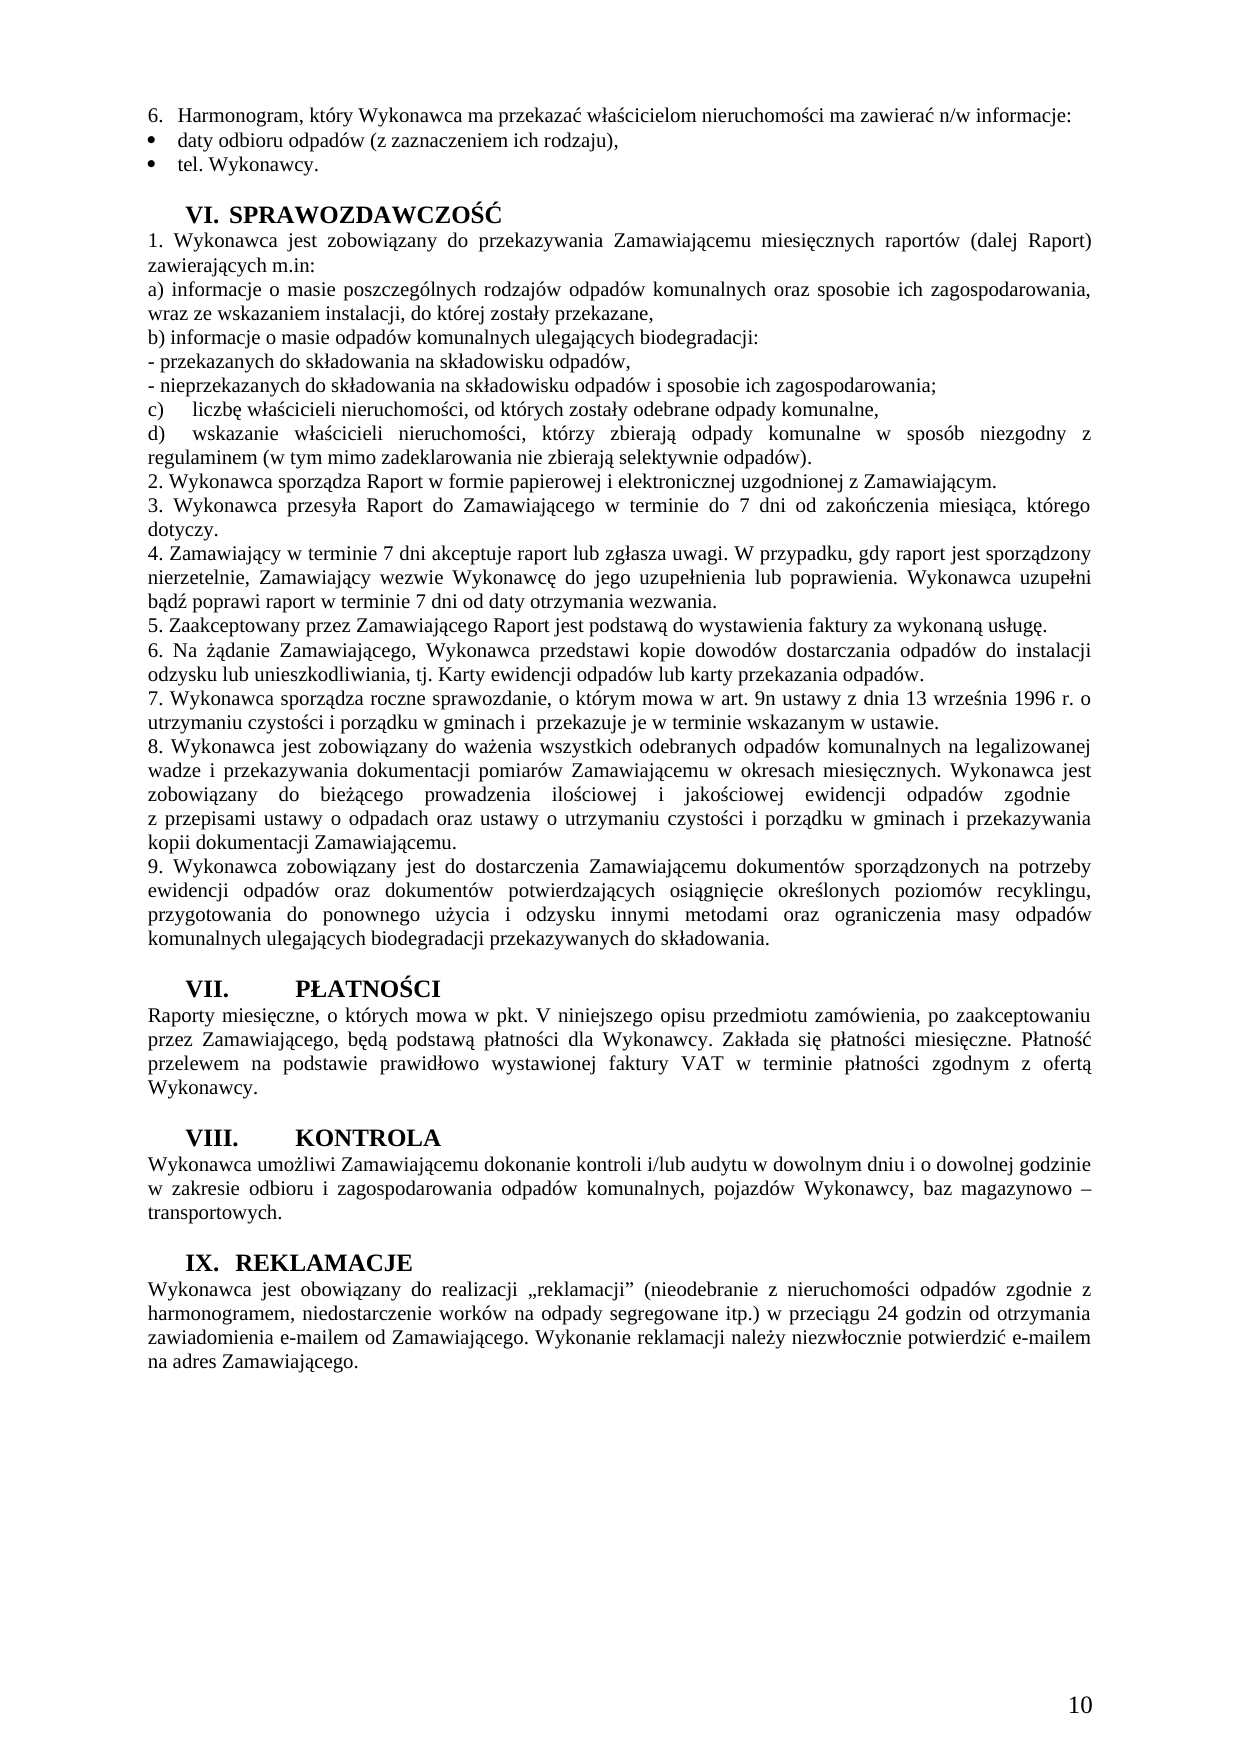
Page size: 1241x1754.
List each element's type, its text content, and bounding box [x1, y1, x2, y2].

text 3. Wykonawca przesyła Raport do Zamawiającego w terminie do 7 dni od zakończenia miesiąca, którego dotyczy. [148, 493, 1092, 541]
list daty odbioru odpadów (z zaznaczeniem ich rodzaju), [148, 127, 1092, 152]
text 1. Wykonawca jest zobowiązany do przekazywania Zamawiającemu miesięcznych raportów (dalej Raport) zawierających m.in: [148, 228, 1092, 277]
text 2. Wykonawca sporządza Raport w formie papierowej i elektronicznej uzgodnionej z Zamawiającym. [148, 469, 1092, 493]
text 7. Wykonawca sporządza roczne sprawozdanie, o którym mowa w art. 9n ustawy z dnia 13 września 1996 r. o utrzymaniu czystości i porządku w gminach i przekazuje je w terminie wskazanym w ustawie. [148, 686, 1092, 734]
list SPRAWOZDAWCZOŚĆ [185, 200, 1092, 228]
text - nieprzekazanych do składowania na składowisku odpadów i sposobie ich zagospodarowania; [148, 373, 1092, 397]
text a) informacje o masie poszczególnych rodzajów odpadów komunalnych oraz sposobie ich zagospodarowania, wraz ze wskazaniem instalacji, do której zostały przekazane, [148, 277, 1092, 325]
text 4. Zamawiający w terminie 7 dni akceptuje raport lub zgłasza uwagi. W przypadku, gdy raport jest sporządzony nierzetelnie, Zamawiający wezwie Wykonawcę do jego uzupełnienia lub poprawienia. Wykonawca uzupełni bądź poprawi raport w terminie 7 dni od daty otrzymania wezwania. [148, 541, 1092, 613]
text 8. Wykonawca jest zobowiązany do ważenia wszystkich odebranych odpadów komunalnych na legalizowanej wadze i przekazywania dokumentacji pomiarów Zamawiającemu w okresach miesięcznych. Wykonawca jest zobowiązany do bieżącego prowadzenia ilościowej i jakościowej ewidencji odpadów zgodnie z przepisami ustawy o odpadach oraz ustawy o utrzymaniu czystości i porządku w gminach i przekazywania kopii dokumentacji Zamawiającemu. [148, 734, 1092, 854]
list tel. Wykonawcy. [148, 152, 1092, 176]
text b) informacje o masie odpadów komunalnych ulegających biodegradacji: [148, 325, 1092, 349]
text - przekazanych do składowania na składowisku odpadów, [148, 349, 1092, 373]
text 6. Na żądanie Zamawiającego, Wykonawca przedstawi kopie dowodów dostarczania odpadów do instalacji odzysku lub unieszkodliwiania, tj. Karty ewidencji odpadów lub karty przekazania odpadów. [148, 637, 1092, 686]
text 9. Wykonawca zobowiązany jest do dostarczenia Zamawiającemu dokumentów sporządzonych na potrzeby ewidencji odpadów oraz dokumentów potwierdzających osiągnięcie określonych poziomów recyklingu, przygotowania do ponownego użycia i odzysku innymi metodami oraz ograniczenia masy odpadów komunalnych ulegających biodegradacji przekazywanych do składowania. [148, 854, 1092, 950]
text c) liczbę właścicieli nieruchomości, od których zostały odebrane odpady komunalne, [148, 397, 1092, 421]
list KONTROLA [185, 1123, 1092, 1152]
list REKLAMACJE [185, 1248, 1092, 1277]
list Harmonogram, który Wykonawca ma przekazać właścicielom nieruchomości ma zawierać n/w informacje: [148, 103, 1092, 127]
text Wykonawca umożliwi Zamawiającemu dokonanie kontroli i/lub audytu w dowolnym dniu i o dowolnej godzinie w zakresie odbioru i zagospodarowania odpadów komunalnych, pojazdów Wykonawcy, baz magazynowo – transportowych. [148, 1152, 1092, 1224]
text 5. Zaakceptowany przez Zamawiającego Raport jest podstawą do wystawienia faktury za wykonaną usługę. [148, 613, 1092, 637]
text d) wskazanie właścicieli nieruchomości, którzy zbierają odpady komunalne w sposób niezgodny z regulaminem (w tym mimo zadeklarowania nie zbierają selektywnie odpadów). [148, 421, 1092, 469]
text Raporty miesięczne, o których mowa w pkt. V niniejszego opisu przedmiotu zamówienia, po zaakceptowaniu przez Zamawiającego, będą podstawą płatności dla Wykonawcy. Zakłada się płatności miesięczne. Płatność przelewem na podstawie prawidłowo wystawionej faktury VAT w terminie płatności zgodnym z ofertą Wykonawcy. [148, 1003, 1092, 1099]
list PŁATNOŚCI [185, 974, 1092, 1003]
text Wykonawca jest obowiązany do realizacji „reklamacji” (nieodebranie z nieruchomości odpadów zgodnie z harmonogramem, niedostarczenie worków na odpady segregowane itp.) w przeciągu 24 godzin od otrzymania zawiadomienia e-mailem od Zamawiającego. Wykonanie reklamacji należy niezwłocznie potwierdzić e-mailem na adres Zamawiającego. [148, 1277, 1092, 1373]
